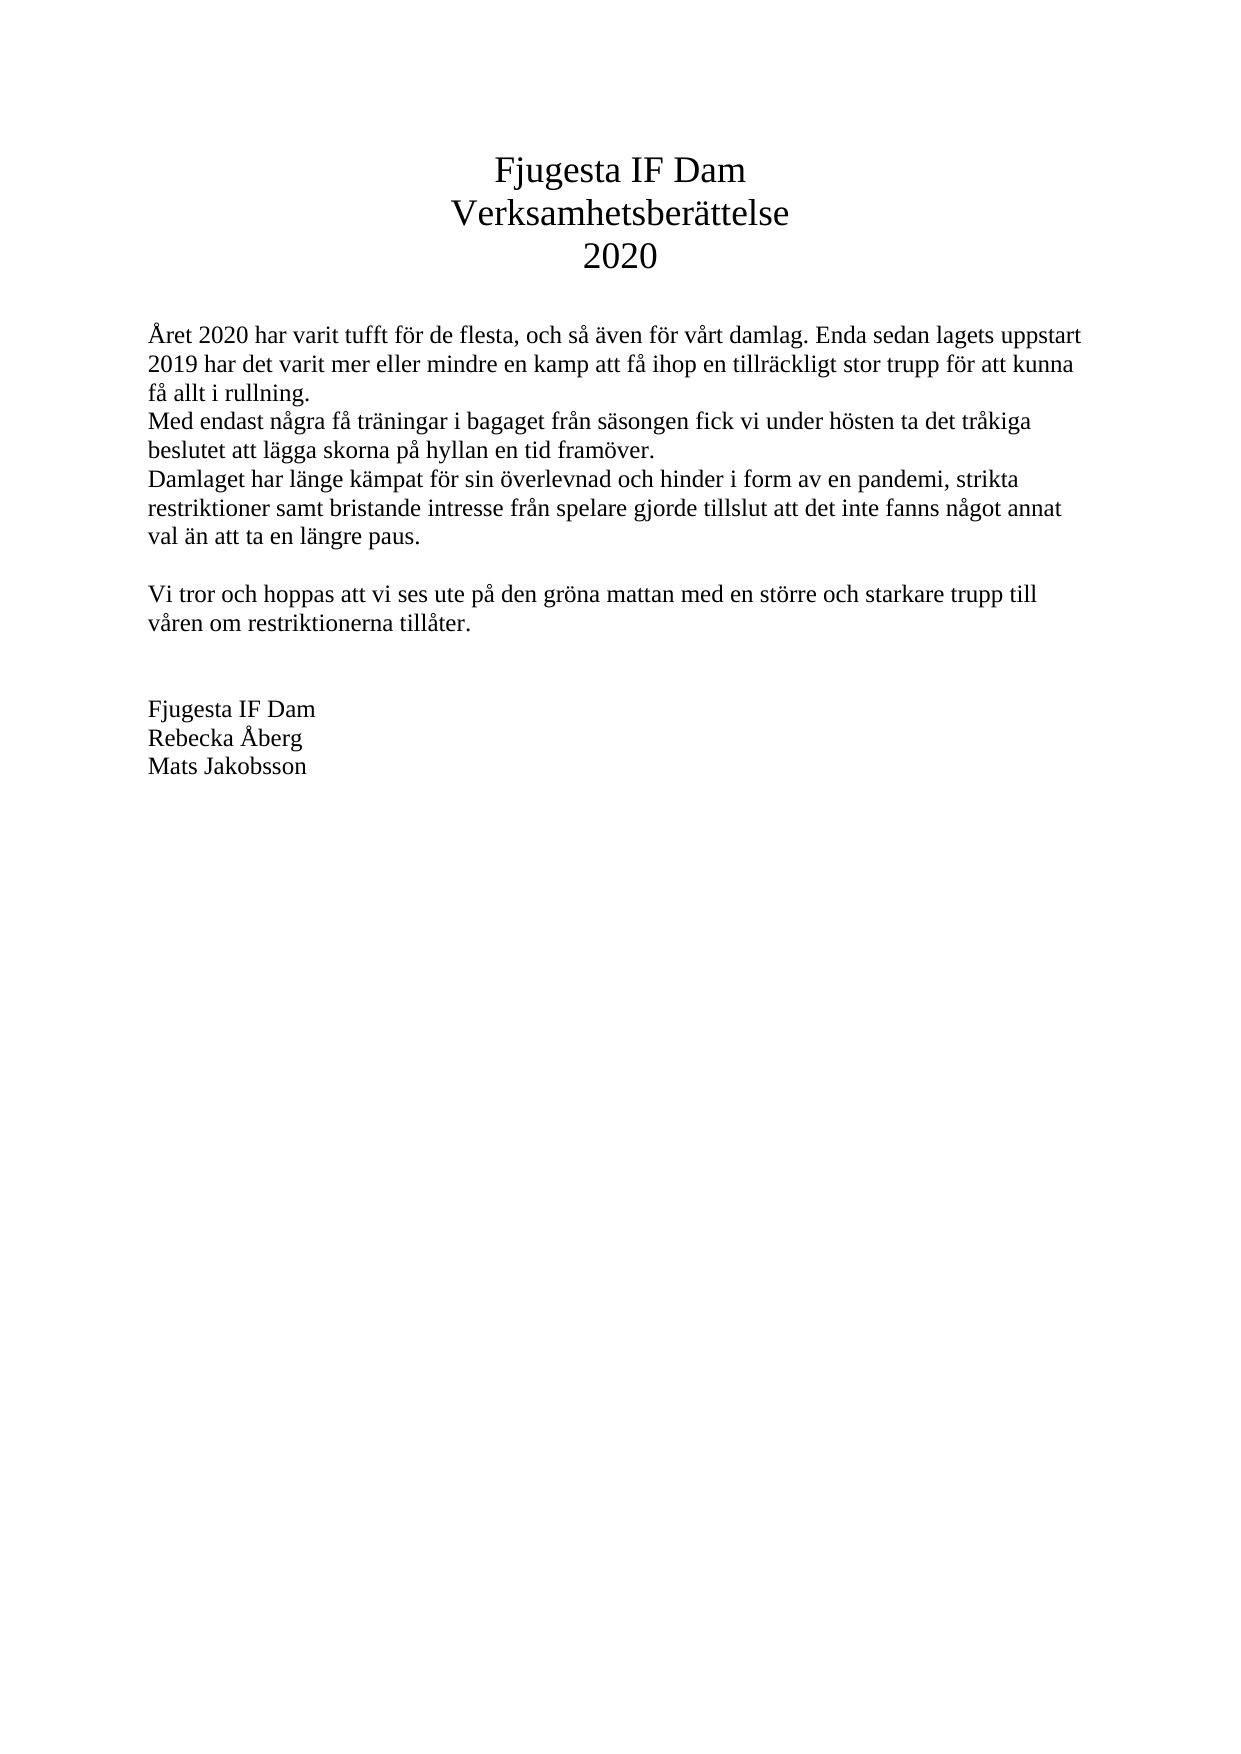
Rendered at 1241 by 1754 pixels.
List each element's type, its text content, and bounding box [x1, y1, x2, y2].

text Damlaget har länge kämpat för sin överlevnad och hinder i form av en pandemi, strikta restriktioner samt bristande intresse från spelare gjorde tillslut att det inte fanns något annat val än att ta en längre paus. [148, 464, 1093, 550]
text 2020 [148, 234, 1093, 277]
text Fjugesta IF Dam [148, 694, 1093, 723]
text Fjugesta IF Dam [148, 148, 1093, 191]
text Rebecka Åberg [148, 723, 1093, 751]
text Mats Jakobsson [148, 751, 1093, 780]
text Året 2020 har varit tufft för de flesta, och så även för vårt damlag. Enda sedan lagets uppstart 2019 har det varit mer eller mindre en kamp att få ihop en tillräckligt stor trupp för att kunna få allt i rullning. [148, 320, 1093, 406]
text Med endast några få träningar i bagaget från säsongen fick vi under hösten ta det tråkiga beslutet att lägga skorna på hyllan en tid framöver. [148, 406, 1093, 464]
text Verksamhetsberättelse [148, 191, 1093, 234]
text Vi tror och hoppas att vi ses ute på den gröna mattan med en större och starkare trupp till våren om restriktionerna tillåter. [148, 579, 1093, 636]
